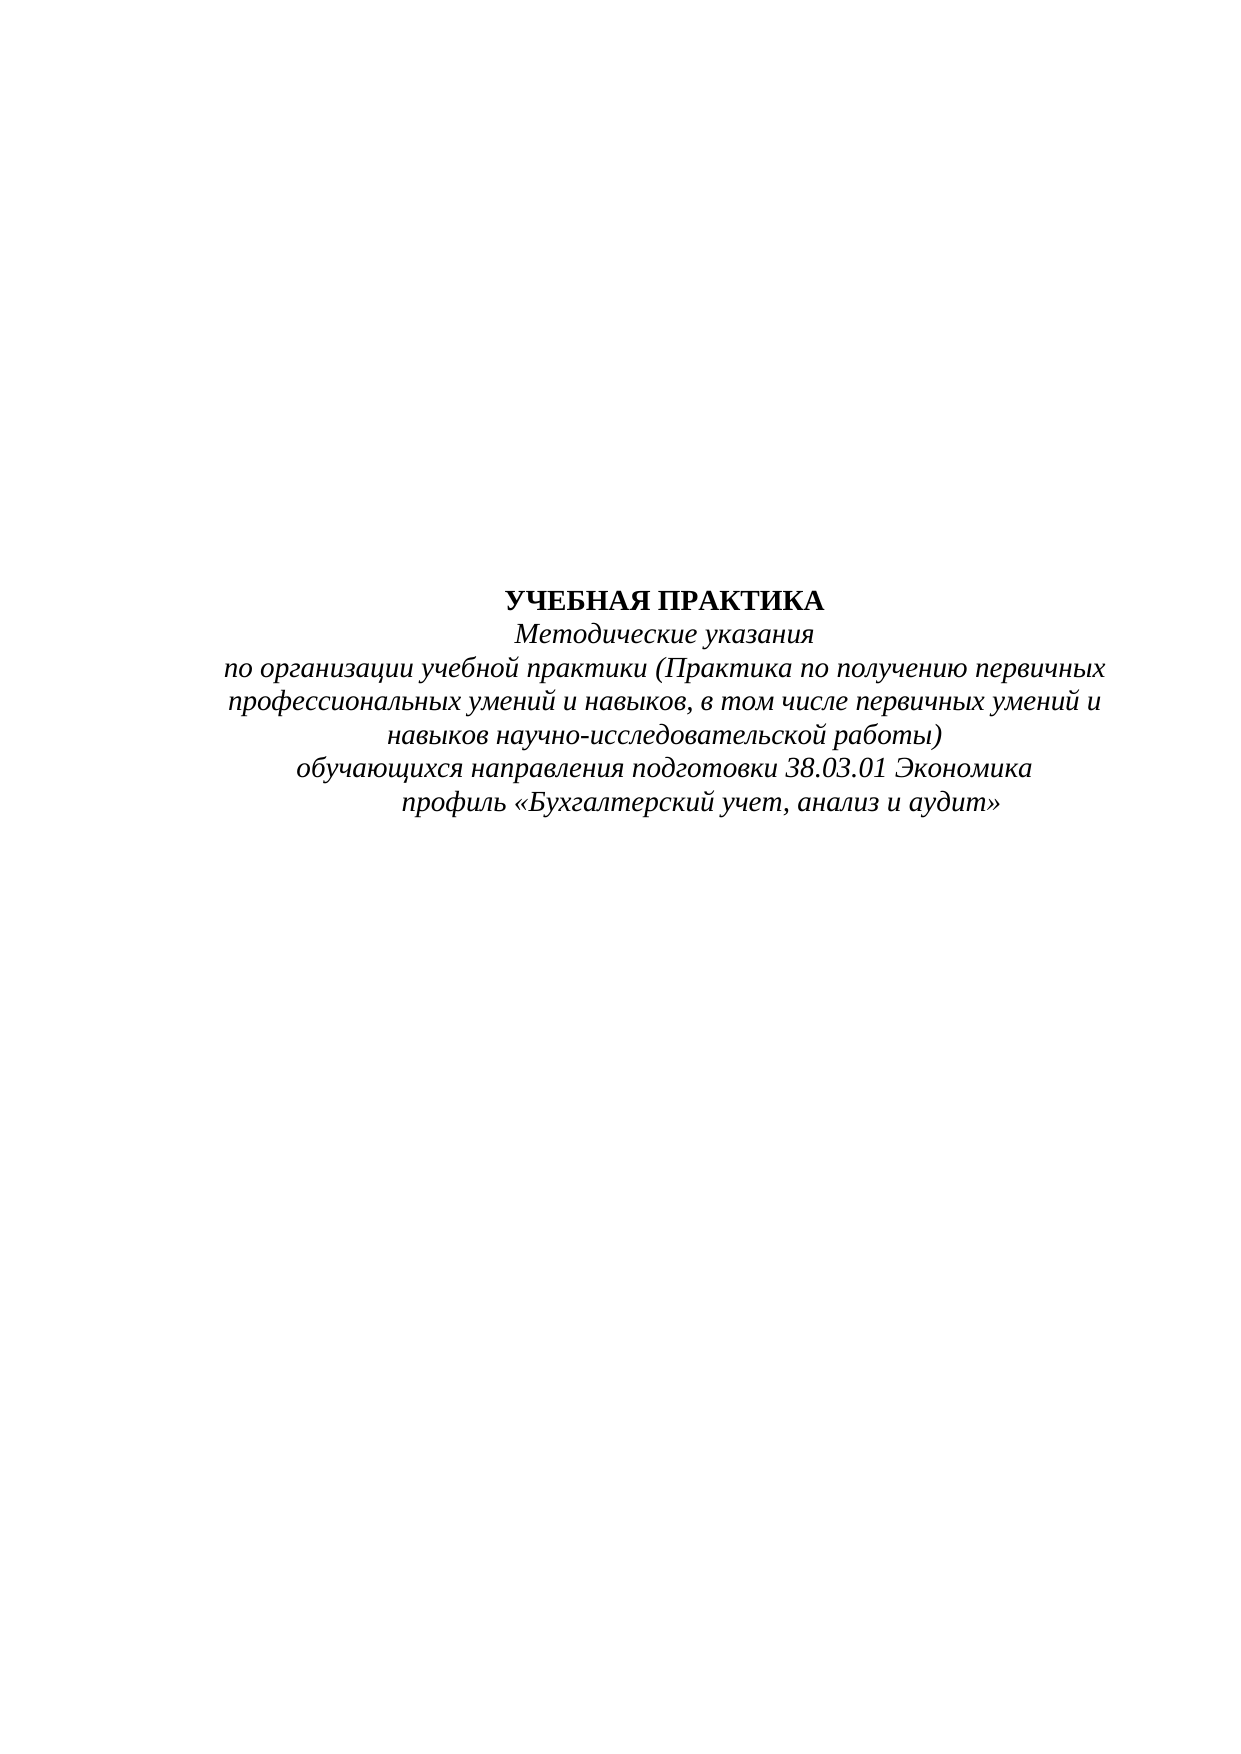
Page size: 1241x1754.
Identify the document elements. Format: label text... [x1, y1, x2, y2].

text профиль «Бухгалтерский учет, анализ и аудит» [177, 784, 1152, 818]
text по организации учебной практики (Практика по получению первичных профессиональных умений и навыков, в том числе первичных умений и навыков научно-исследовательской работы) [177, 650, 1152, 751]
text УЧЕБНАЯ ПРАКТИКА [177, 583, 1152, 616]
text Методические указания [177, 616, 1152, 650]
text обучающихся направления подготовки 38.03.01 Экономика [177, 751, 1152, 784]
